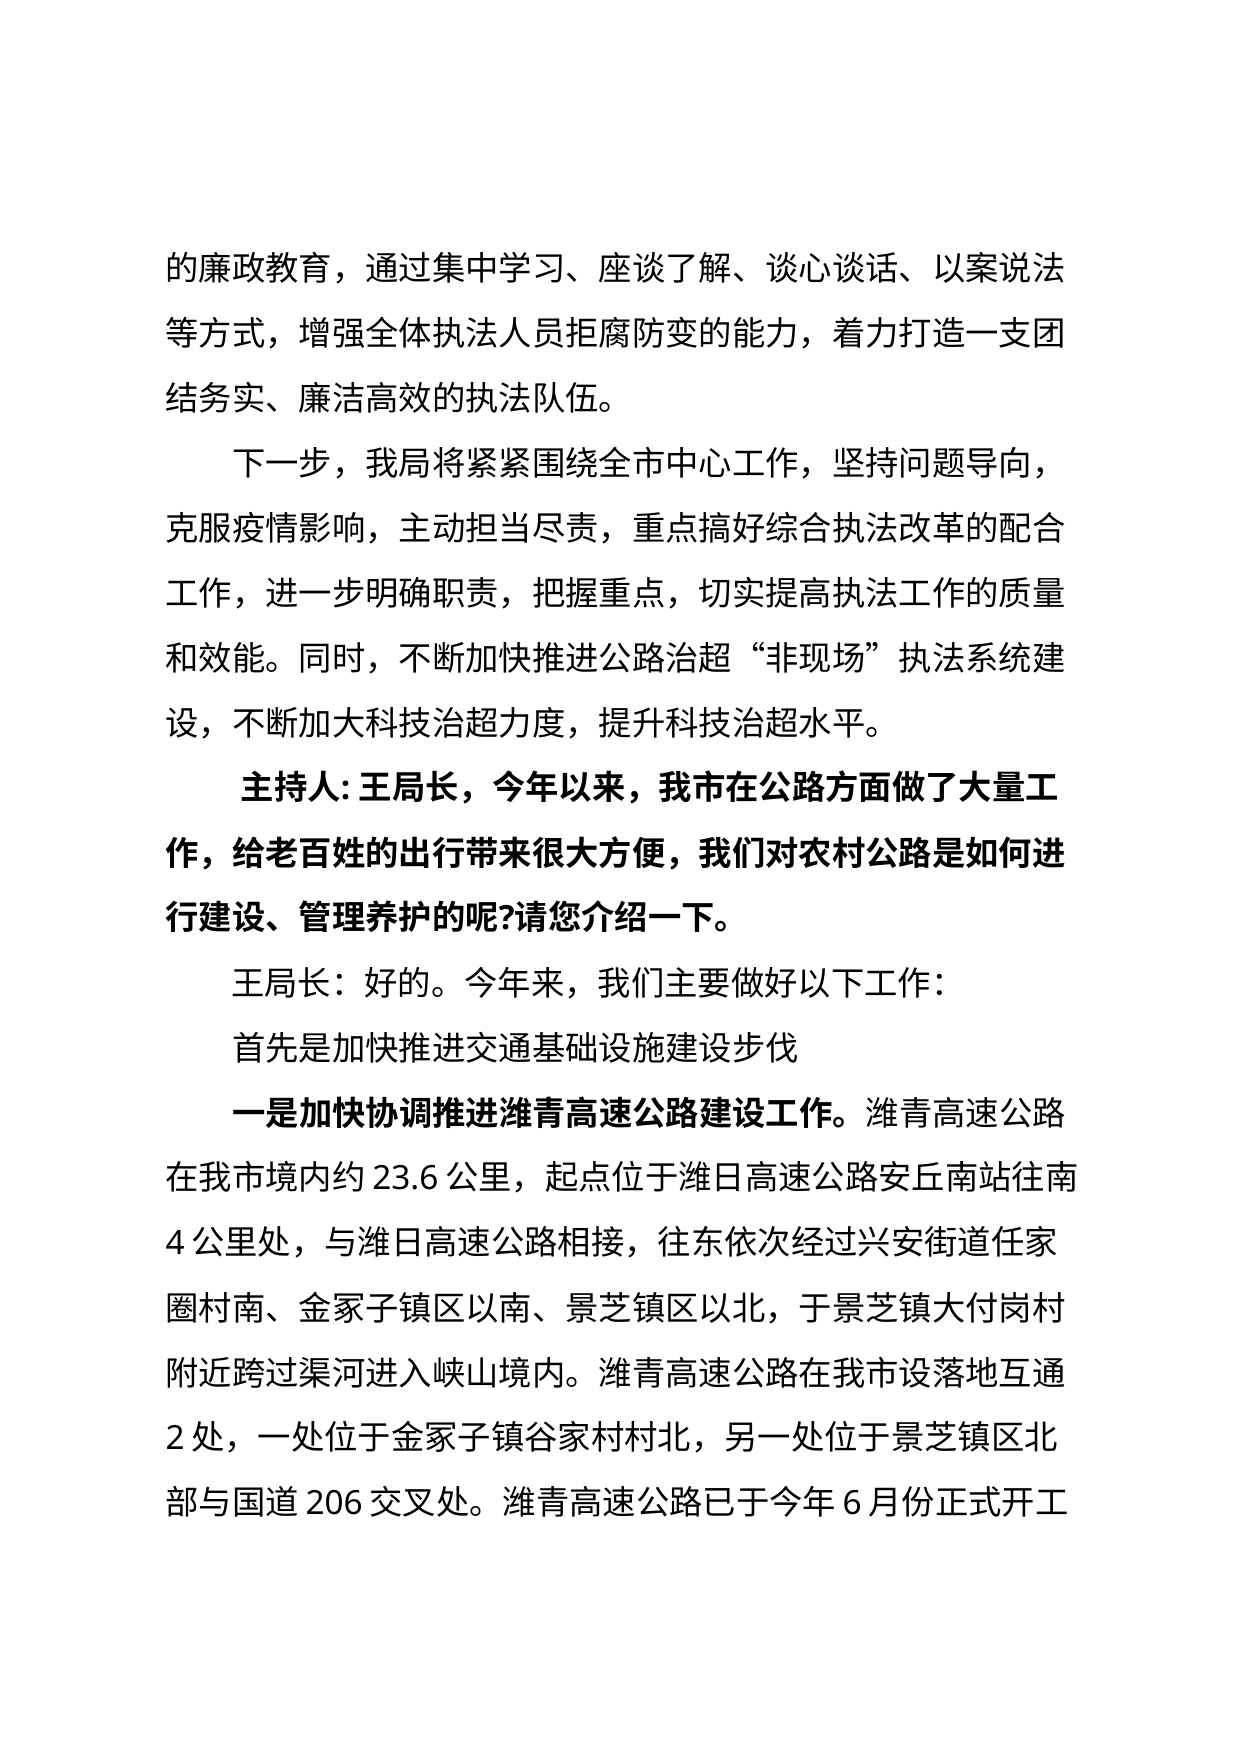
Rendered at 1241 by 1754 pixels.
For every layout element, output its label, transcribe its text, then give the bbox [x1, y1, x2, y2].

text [165, 1078, 1087, 1533]
text 下一步，我局将紧紧围绕全市中心工作，坚持问题导向，克服疫情影响，主动担当尽责，重点搞好综合执法改革的配合工作，进一步明确职责，把握重点，切实提高执法工作的质量和效能。同时，不断加快推进公路治超“非现场”执法系统建设，不断加大科技治超力度，提升科技治超水平。 [165, 428, 1087, 753]
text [165, 233, 1087, 428]
text 王局长：好的。今年来，我们主要做好以下工作： [165, 948, 1087, 1013]
text 主持人: 王局长，今年以来，我市在公路方面做了大量工作，给老百姓的出行带来很大方便，我们对农村公路是如何进行建设、管理养护的呢?请您介绍一下。 [165, 753, 1087, 948]
text 首先是加快推进交通基础设施建设步伐 [165, 1013, 1087, 1078]
